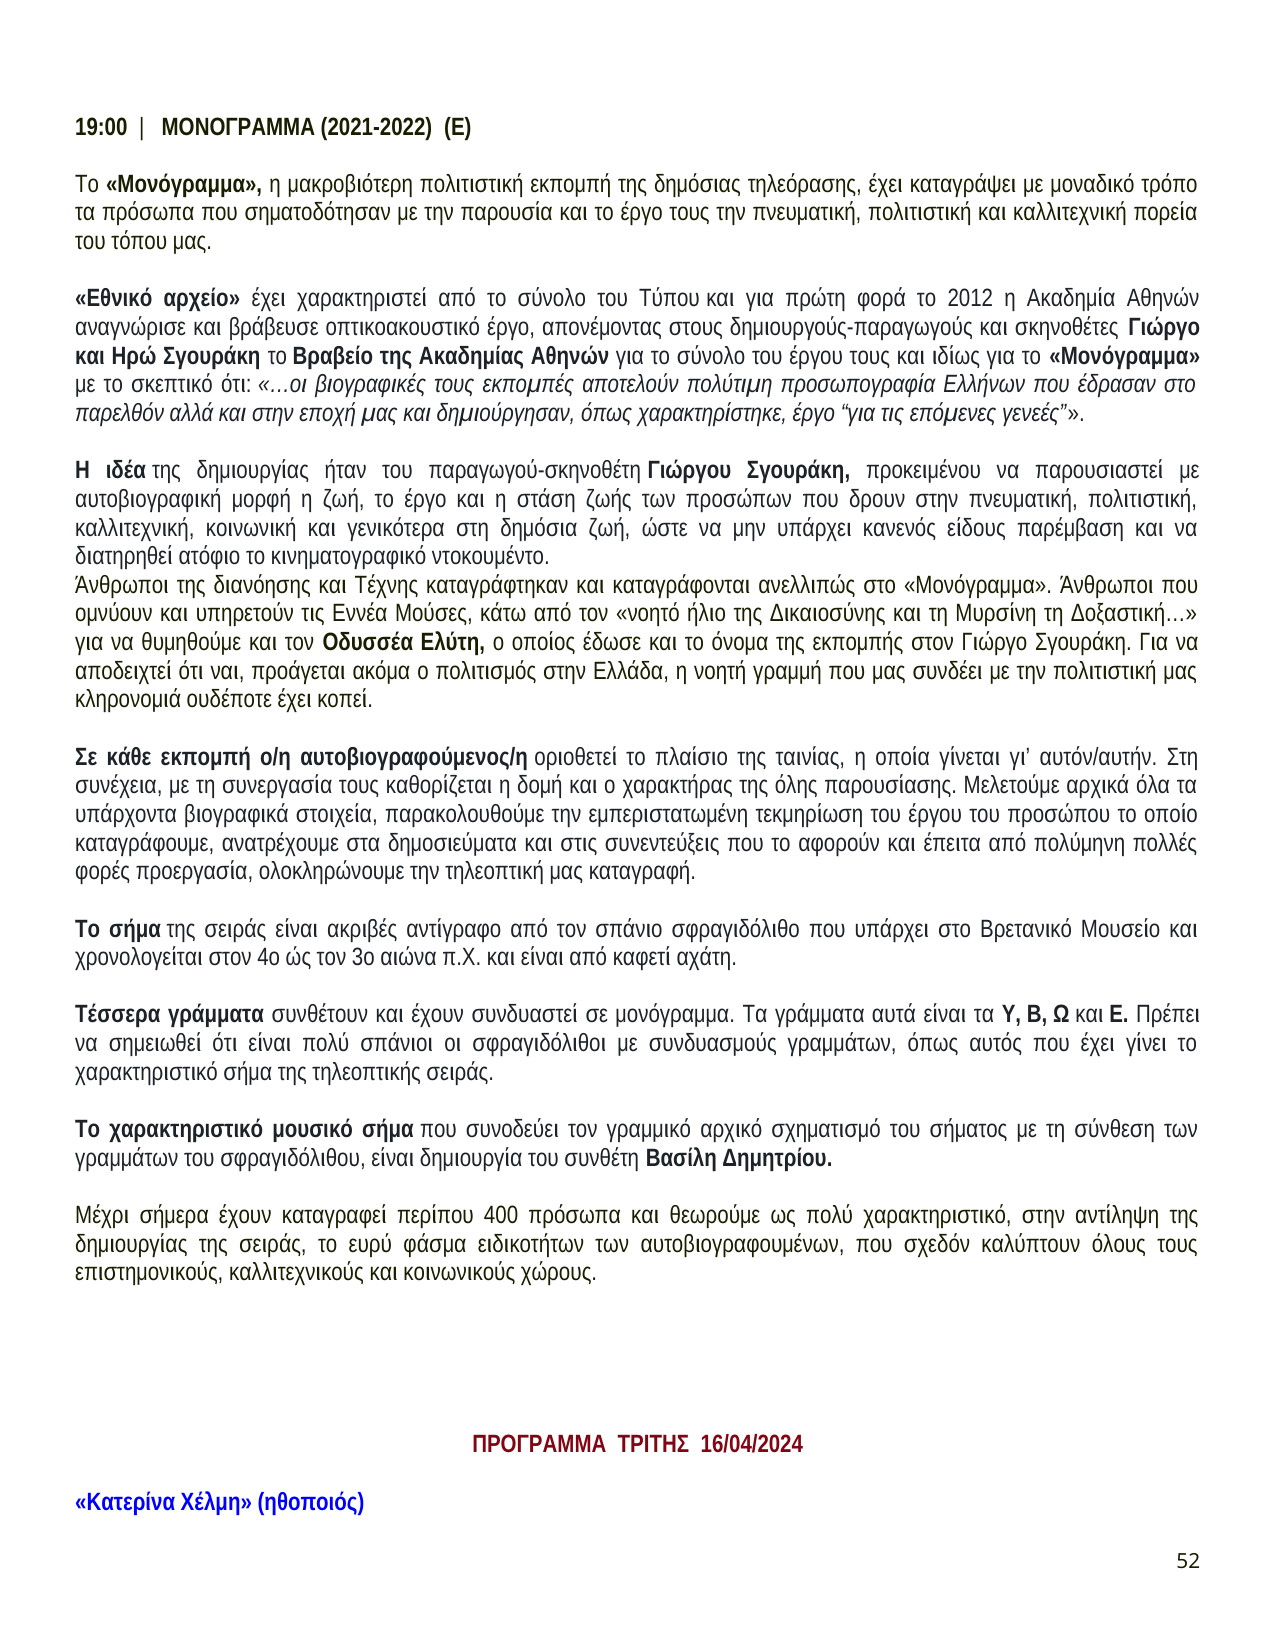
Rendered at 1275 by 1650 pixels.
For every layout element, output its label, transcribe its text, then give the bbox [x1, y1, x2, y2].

text Το χαρακτηριστικό μουσικό σήμα που συνοδεύει τον γραμμικό αρχικό σχηματισμό του σήματος με τη σύνθεση των γραμμάτων του σφραγιδόλιθου, είναι δημιουργία του συνθέτη Βασίλη Δημητρίου. [75, 1114, 1200, 1171]
text Μέχρι σήμερα έχουν καταγραφεί περίπου 400 πρόσωπα και θεωρούμε ως πολύ χαρακτηριστικό, στην αντίληψη της δημιουργίας της σειράς, το ευρύ φάσμα ειδικοτήτων των αυτοβιογραφουμένων, που σχεδόν καλύπτουν όλους τους επιστημονικούς, καλλιτεχνικούς και κοινωνικούς χώρους. [75, 1200, 1200, 1286]
text 19:00 | ΜΟΝΟΓΡΑΜΜΑ (2021-2022) (E) [75, 75, 1200, 140]
text «Κατερίνα Χέλμη» (ηθοποιός) [75, 1486, 1200, 1515]
text «Εθνικό αρχείο» έχει χαρακτηριστεί από το σύνολο του Τύπου και για πρώτη φορά το 2012 η Ακαδημία Αθηνών αναγνώρισε και βράβευσε οπτικοακουστικό έργο, απονέμοντας στους δημιουργούς-παραγωγούς και σκηνοθέτες Γιώργο και Ηρώ Σγουράκη το Βραβείο της Ακαδημίας Αθηνών για το σύνολο του έργου τους και ιδίως για το «Μονόγραμμα» με το σκεπτικό ότι: «…οι βιογραφικές τους εκπομπές αποτελούν πολύτιμη προσωπογραφία Ελλήνων που έδρασαν στο παρελθόν αλλά και στην εποχή μας και δημιούργησαν, όπως χαρακτηρίστηκε, έργο “για τις επόμενες γενεές”». [75, 283, 1200, 427]
text Άνθρωποι της διανόησης και Τέχνης καταγράφτηκαν και καταγράφονται ανελλιπώς στο «Μονόγραμμα». Άνθρωποι που ομνύουν και υπηρετούν τις Εννέα Μούσες, κάτω από τον «νοητό ήλιο της Δικαιοσύνης και τη Μυρσίνη τη Δοξαστική…» για να θυμηθούμε και τον Οδυσσέα Ελύτη, ο οποίος έδωσε και το όνομα της εκπομπής στον Γιώργο Σγουράκη. Για να αποδειχτεί ότι ναι, προάγεται ακόμα ο πολιτισμός στην Ελλάδα, η νοητή γραμμή που μας συνδέει με την πολιτιστική μας κληρονομιά ουδέποτε έχει κοπεί. [75, 570, 1200, 713]
text Το σήμα της σειράς είναι ακριβές αντίγραφο από τον σπάνιο σφραγιδόλιθο που υπάρχει στο Βρετανικό Μουσείο και χρονολογείται στον 4ο ώς τον 3ο αιώνα π.Χ. και είναι από καφετί αχάτη. [75, 913, 1200, 971]
text Το «Μονόγραμμα», η μακροβιότερη πολιτιστική εκπομπή της δημόσιας τηλεόρασης, έχει καταγράψει με μοναδικό τρόπο τα πρόσωπα που σηματοδότησαν με την παρουσία και το έργο τους την πνευματική, πολιτιστική και καλλιτεχνική πορεία του τόπου μας. [75, 169, 1200, 255]
text Σε κάθε εκπομπή ο/η αυτοβιογραφούμενος/η οριοθετεί το πλαίσιο της ταινίας, η οποία γίνεται γι’ αυτόν/αυτήν. Στη συνέχεια, με τη συνεργασία τους καθορίζεται η δομή και ο χαρακτήρας της όλης παρουσίασης. Μελετούμε αρχικά όλα τα υπάρχοντα βιογραφικά στοιχεία, παρακολουθούμε την εμπεριστατωμένη τεκμηρίωση του έργου του προσώπου το οποίο καταγράφουμε, ανατρέχουμε στα δημοσιεύματα και στις συνεντεύξεις που το αφορούν και έπειτα από πολύμηνη πολλές φορές προεργασία, ολοκληρώνουμε την τηλεοπτική μας καταγραφή. [75, 742, 1200, 885]
text ΠΡΟΓΡΑΜΜΑ ΤΡΙΤΗΣ 16/04/2024 [75, 1429, 1200, 1458]
text Η ιδέα της δημιουργίας ήταν του παραγωγού-σκηνοθέτη Γιώργου Σγουράκη, προκειμένου να παρουσιαστεί με αυτοβιογραφική μορφή η ζωή, το έργο και η στάση ζωής των προσώπων που δρουν στην πνευματική, πολιτιστική, καλλιτεχνική, κοινωνική και γενικότερα στη δημόσια ζωή, ώστε να μην υπάρχει κανενός είδους παρέμβαση και να διατηρηθεί ατόφιο το κινηματογραφικό ντοκουμέντο. [75, 455, 1200, 570]
text Τέσσερα γράμματα συνθέτουν και έχουν συνδυαστεί σε μονόγραμμα. Τα γράμματα αυτά είναι τα Υ, Β, Ω και Ε. Πρέπει να σημειωθεί ότι είναι πολύ σπάνιοι οι σφραγιδόλιθοι με συνδυασμούς γραμμάτων, όπως αυτός που έχει γίνει το χαρακτηριστικό σήμα της τηλεοπτικής σειράς. [75, 999, 1200, 1085]
